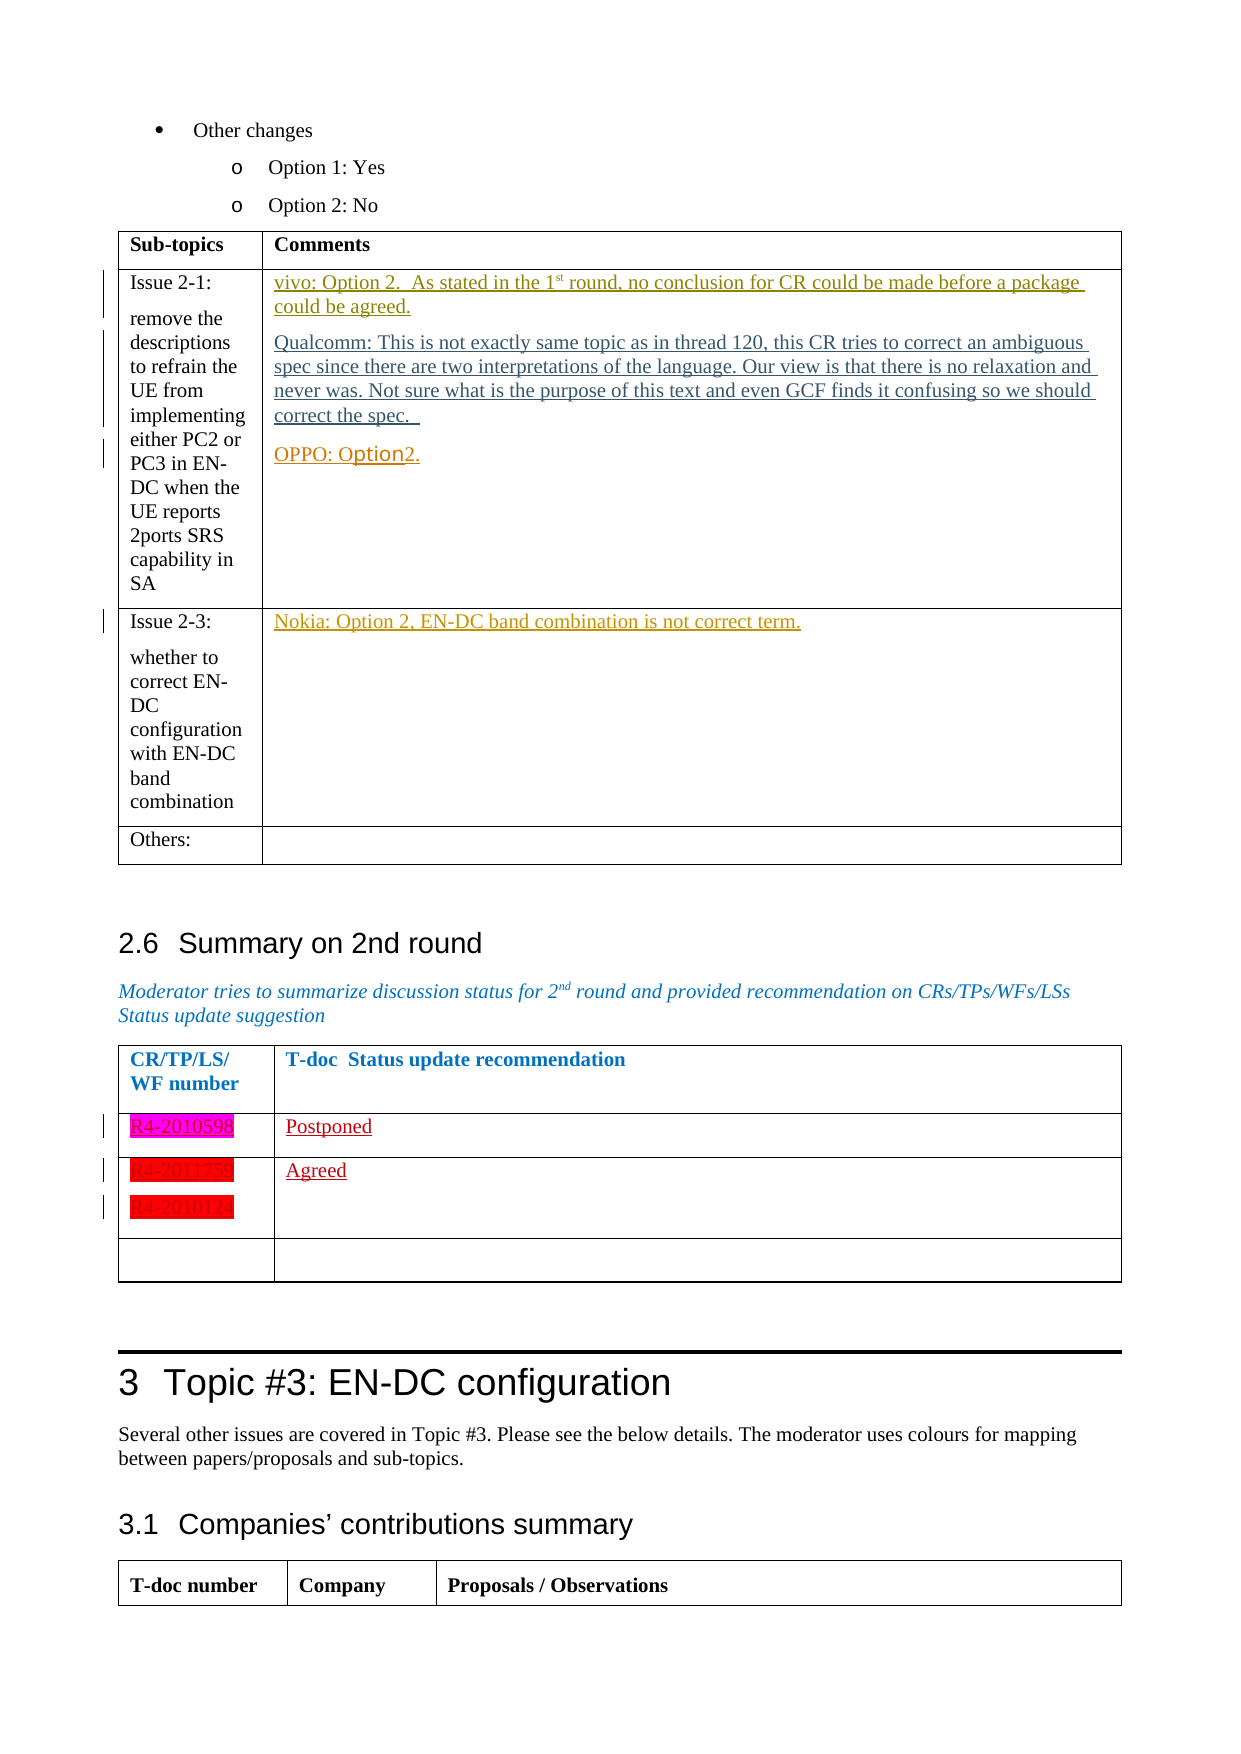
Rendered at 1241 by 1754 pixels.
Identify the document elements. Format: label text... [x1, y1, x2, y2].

table_header Sub-topics [119, 232, 262, 269]
table_cell Issue 2-1: remove the descriptions to refrain the UE from implementing either PC2 or PC3 in EN-DC when the UE reports 2ports SRS capability in SA [119, 270, 262, 607]
table_cell [263, 609, 1121, 826]
table_header Comments [263, 232, 1121, 269]
list Other changes [156, 118, 1122, 142]
table_cell [119, 1114, 274, 1157]
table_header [437, 1561, 1121, 1605]
table_cell [119, 1239, 274, 1281]
table_cell [119, 1158, 274, 1238]
table_header T-doc Status update recommendation [275, 1046, 1121, 1113]
table_cell Issue 2-3: whether to correct EN-DC configuration with EN-DC band combination [119, 609, 262, 826]
table_header Company [288, 1561, 436, 1605]
text Moderator tries to summarize discussion status for 2nd round and provided recommendation on CRs/TPs/WFs/LSs Status update suggestion [118, 978, 1122, 1027]
table_cell [263, 827, 1121, 864]
subtitle Companies’ contributions summary [118, 1507, 1122, 1541]
subtitle Topic #3: EN-DC configuration [118, 1354, 1122, 1403]
table_cell Others: [119, 827, 262, 864]
table_cell [275, 1239, 1121, 1281]
table_cell [275, 1158, 1121, 1238]
table_cell [275, 1114, 1121, 1157]
text Several other issues are covered in Topic #3. Please see the below details. The moderator uses colours for mapping between papers/proposals and sub-topics. [118, 1422, 1122, 1470]
table_header CR/TP/LS/WF number [119, 1046, 274, 1113]
list Option 1: Yes [231, 154, 1122, 180]
table_header T-doc number [119, 1561, 287, 1605]
list Option 2: No [231, 193, 1122, 218]
table_cell [263, 270, 1121, 607]
subtitle Summary on 2nd round [118, 926, 1122, 960]
